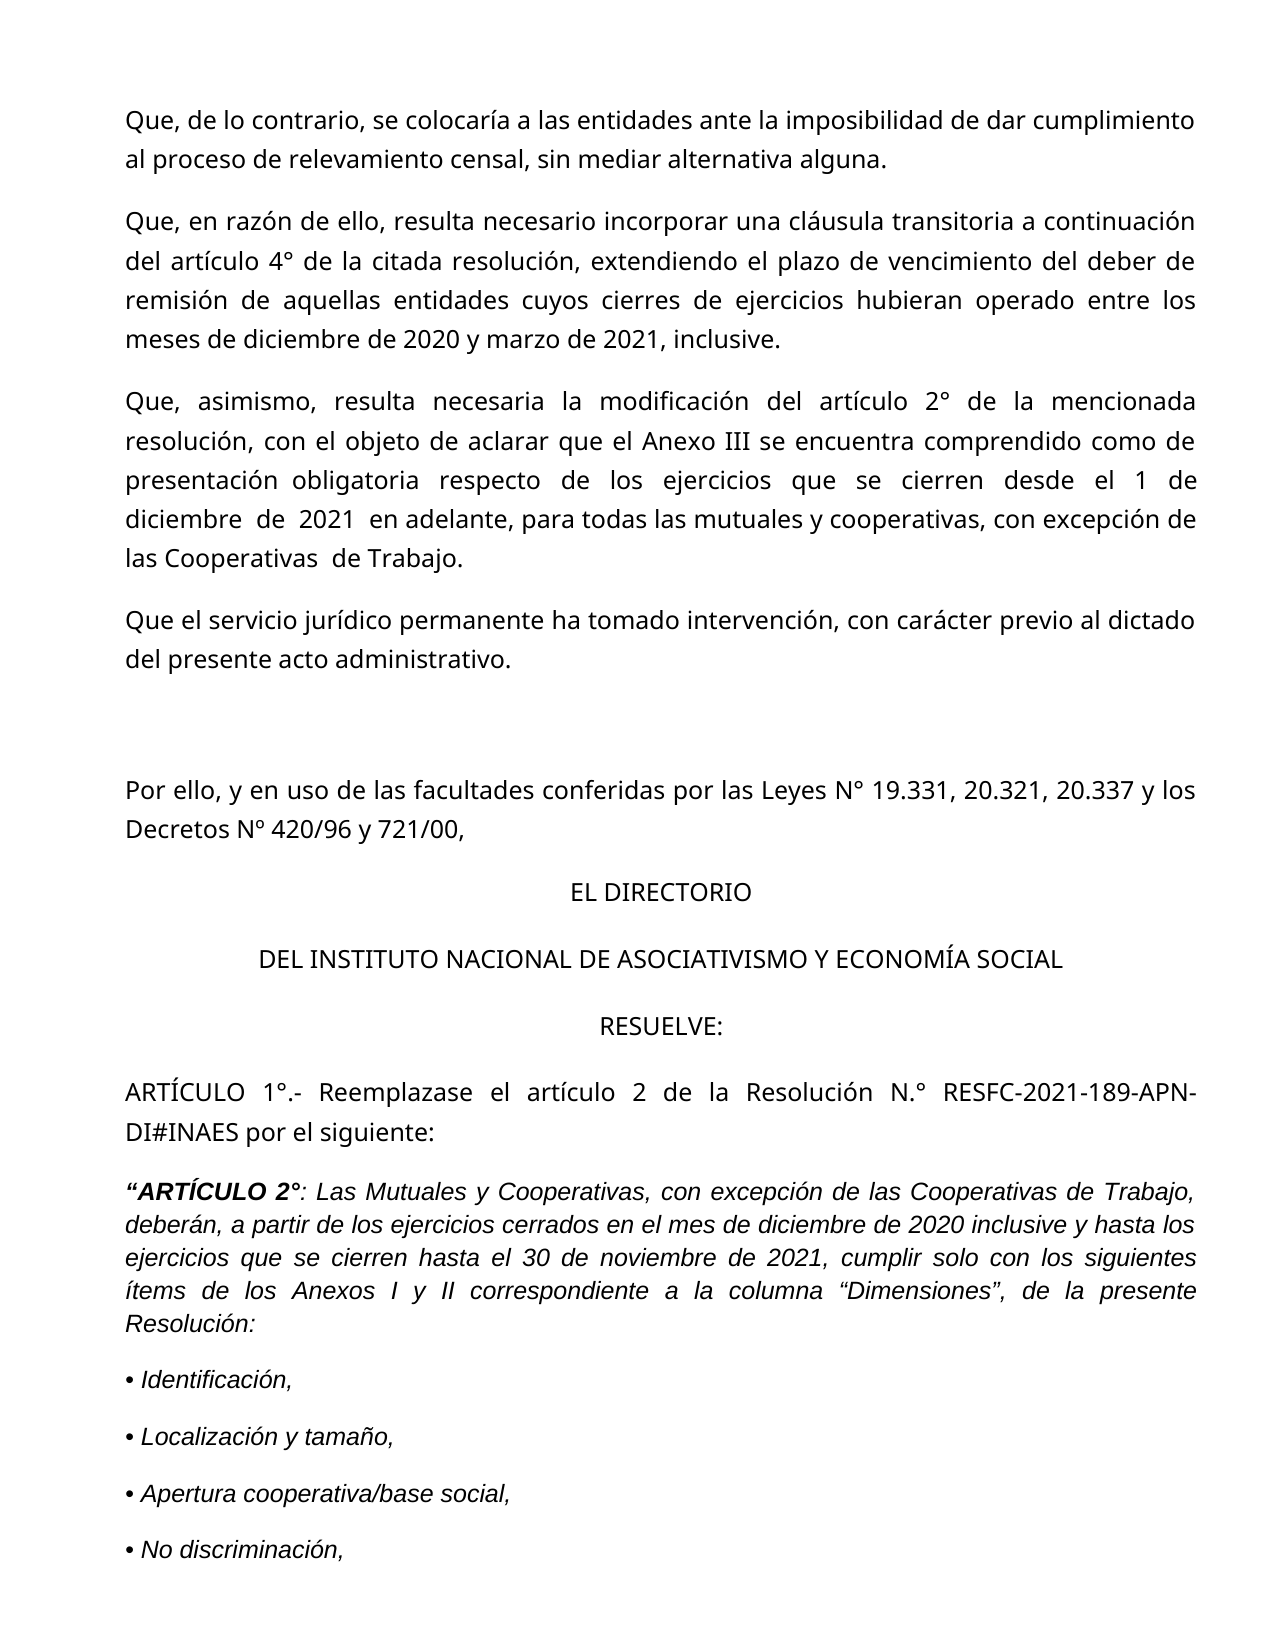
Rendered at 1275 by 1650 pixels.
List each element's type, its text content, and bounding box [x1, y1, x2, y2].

list No discriminación, [125, 1535, 1208, 1564]
text Por ello, y en uso de las facultades conferidas por las Leyes N° 19.331, 20.321, 20.337 y los Decretos Nº 420/96 y 721/00, [125, 773, 1197, 846]
text DEL INSTITUTO NACIONAL DE ASOCIATIVISMO Y ECONOMÍA SOCIAL RESUELVE: [244, 941, 1078, 1042]
list Apertura cooperativa/base social, [125, 1478, 1208, 1507]
text “ARTÍCULO 2°: Las Mutuales y Cooperativas, con excepción de las Cooperativas de Trabajo, deberán, a partir de los ejercicios cerrados en el mes de diciembre de 2020 inclusive y hasta los ejercicios que se cierren hasta el 30 de noviembre de 2021, cumplir solo con los siguientes ítems de los Anexos I y II correspondiente a la columna “Dimensiones”, de la presente Resolución: [125, 1177, 1197, 1337]
text Que el servicio jurídico permanente ha tomado intervención, con carácter previo al dictado del presente acto administrativo. [125, 603, 1197, 676]
text ARTÍCULO 1°.- Reemplazase el artículo 2 de la Resolución N.° RESFC-2021-189-APN- DI#INAES por el siguiente: [125, 1075, 1197, 1148]
list Identificación, [125, 1365, 1208, 1394]
text Que, de lo contrario, se colocaría a las entidades ante la imposibilidad de dar cumplimiento al proceso de relevamiento censal, sin mediar alternativa alguna. [125, 102, 1197, 176]
list Localización y tamaño, [125, 1422, 1208, 1451]
text Que, en razón de ello, resulta necesario incorporar una cláusula transitoria a continuación del artículo 4° de la citada resolución, extendiendo el plazo de vencimiento del deber de remisión de aquellas entidades cuyos cierres de ejercicios hubieran operado entre los meses de diciembre de 2020 y marzo de 2021, inclusive. [125, 204, 1197, 356]
text EL DIRECTORIO [244, 874, 1078, 908]
text Que, asimismo, resulta necesaria la modificación del artículo 2° de la mencionada resolución, con el objeto de aclarar que el Anexo III se encuentra comprendido como de presentación obligatoria respecto de los ejercicios que se cierren desde el 1 de diciembre de 2021 en adelante, para todas las mutuales y cooperativas, con excepción de las Cooperativas de Trabajo. [125, 384, 1197, 575]
